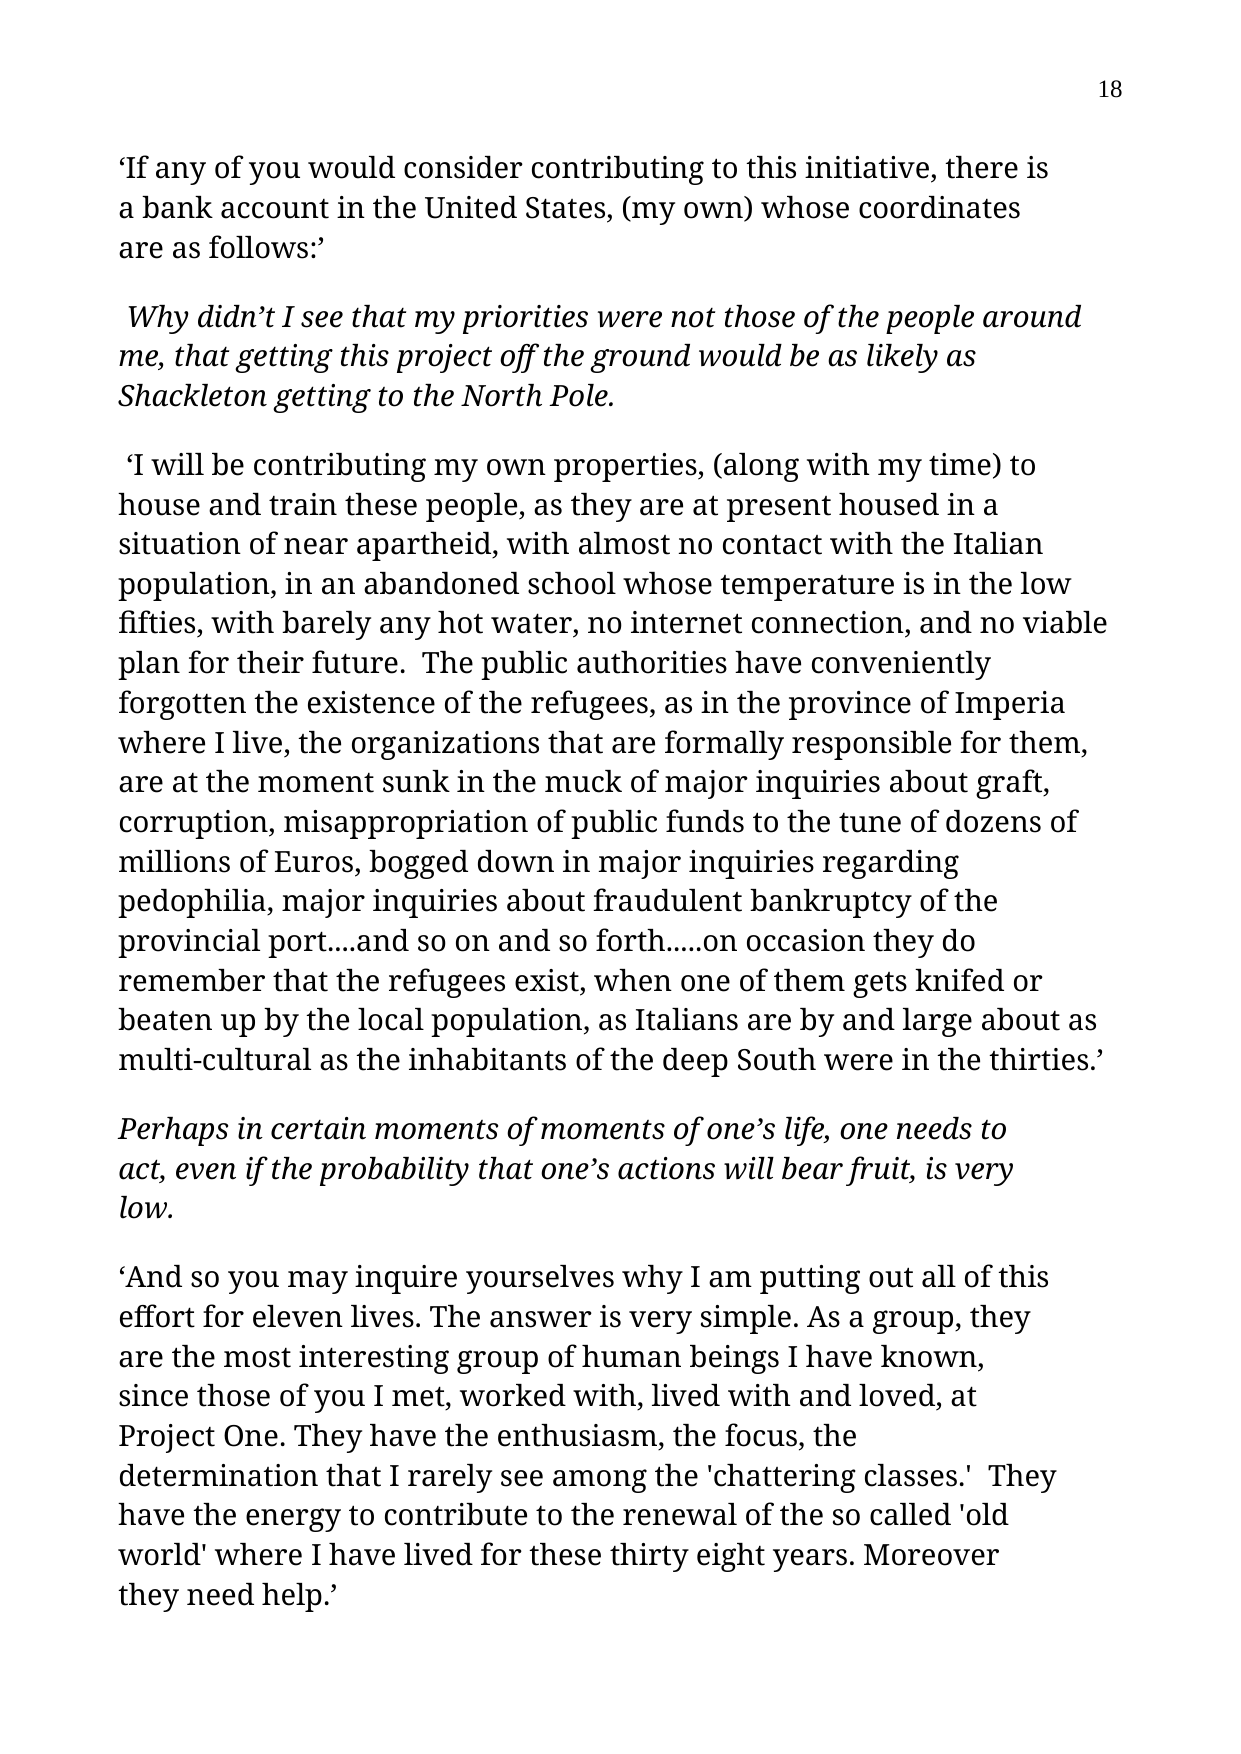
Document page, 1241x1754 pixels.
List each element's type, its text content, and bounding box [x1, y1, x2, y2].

text Perhaps in certain moments of moments of one’s life, one needs to act, even if the probability that one’s actions will bear fruit, is very low. [118, 1108, 1063, 1227]
text ‘If any of you would consider contributing to this initiative, there is a bank account in the United States, (my own) whose coordinates are as follows:’ [118, 148, 1063, 267]
text ‘I will be contributing my own properties, (along with my time) to house and train these people, as they are at present housed in a situation of near apartheid, with almost no contact with the Italian population, in an abandoned school whose temperature is in the low fifties, with barely any hot water, no internet connection, and no viable plan for their future. The public authorities have conveniently forgotten the existence of the refugees, as in the province of Imperia where I live, the organizations that are formally responsible for them, are at the moment sunk in the muck of major inquiries about graft, corruption, misappropriation of public funds to the tune of dozens of millions of Euros, bogged down in major inquiries regarding pedophilia, major inquiries about fraudulent bankruptcy of the provincial port....and so on and so forth.....on occasion they do remember that the refugees exist, when one of them gets knifed or beaten up by the local population, as Italians are by and large about as multi-cultural as the inhabitants of the deep South were in the thirties.’ [118, 444, 1122, 1079]
text ‘And so you may inquire yourselves why I am putting out all of this effort for eleven lives. The answer is very simple. As a group, they are the most interesting group of human beings I have known, since those of you I met, worked with, lived with and loved, at Project One. They have the enthusiasm, the focus, the determination that I rarely see among the 'chattering classes.' They have the energy to contribute to the renewal of the so called 'old world' where I have lived for these thirty eight years. Moreover they need help.’ [118, 1256, 1063, 1614]
text Why didn’t I see that my priorities were not those of the people around me, that getting this project off the ground would be as likely as Shackleton getting to the North Pole. [118, 296, 1122, 415]
